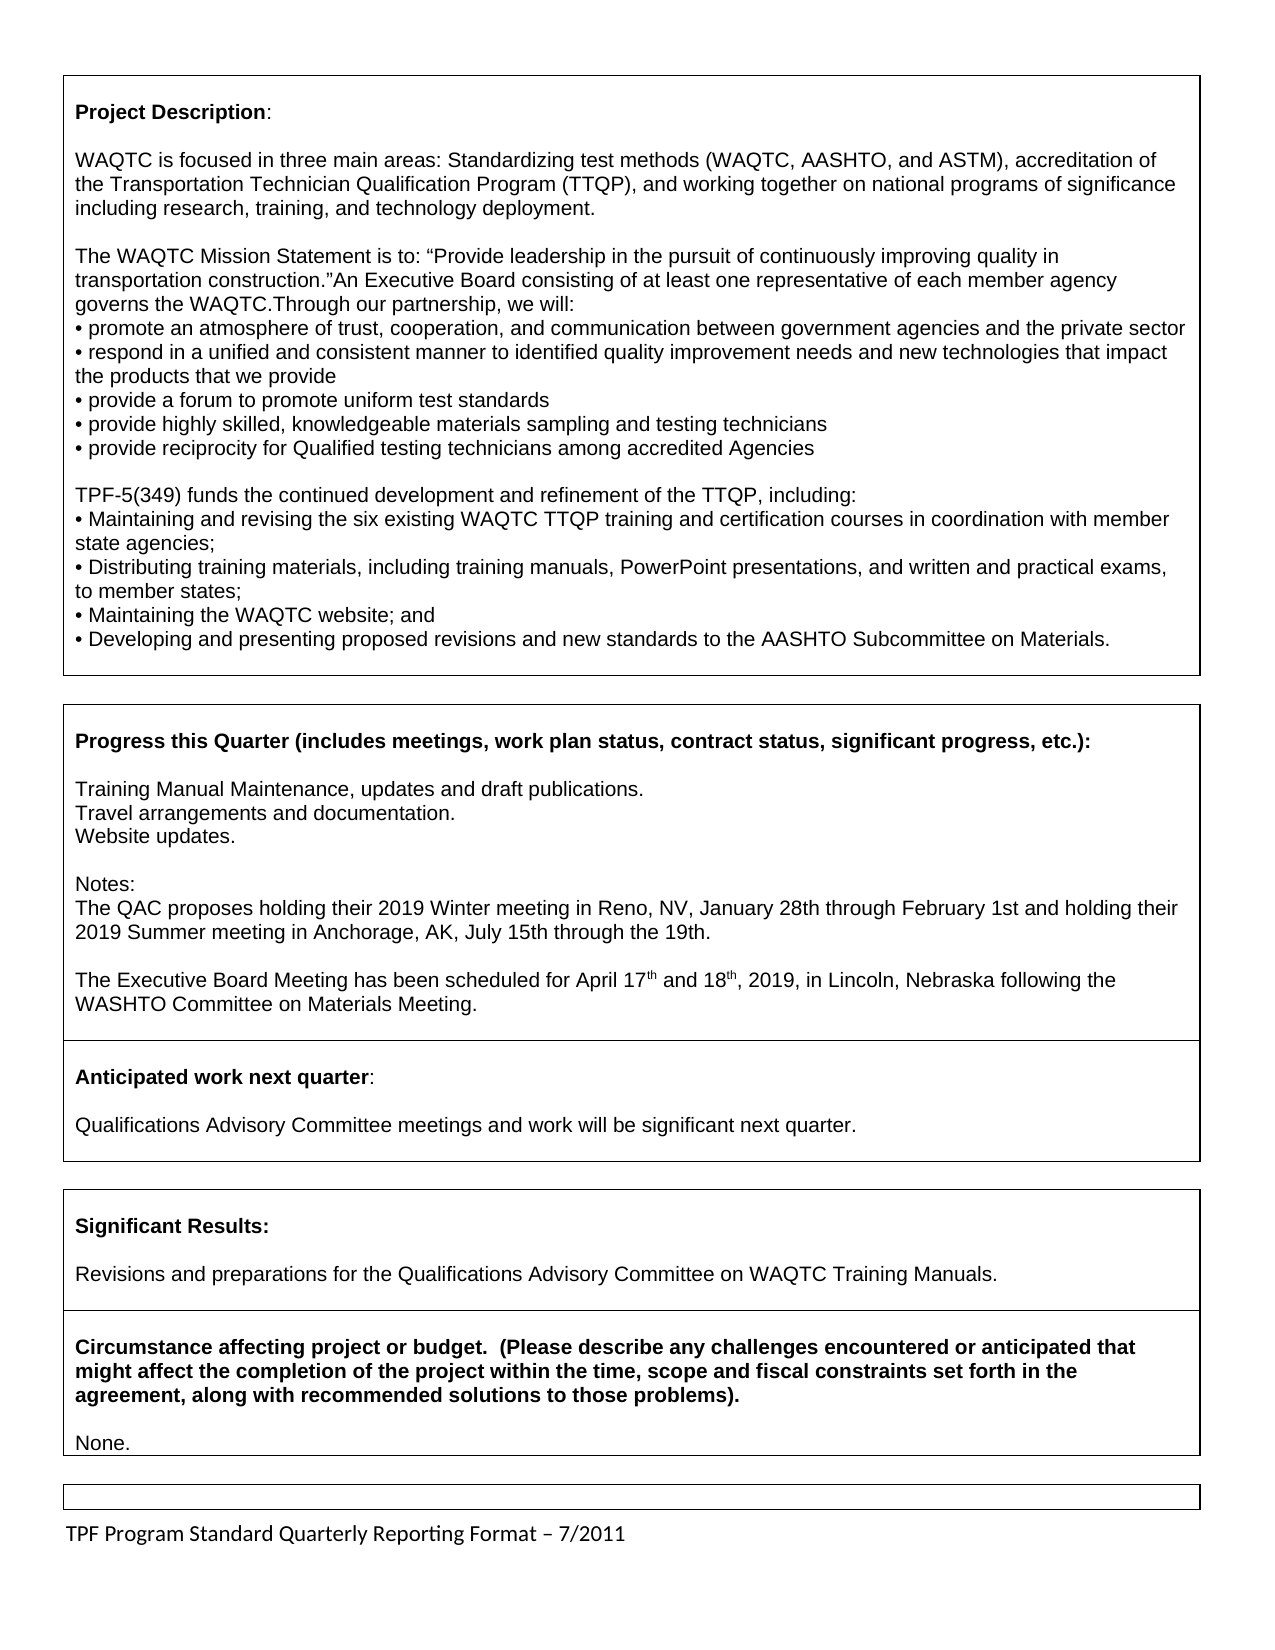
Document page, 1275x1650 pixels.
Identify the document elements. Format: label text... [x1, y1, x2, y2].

table_header Project Description: WAQTC is focused in three main areas: Standardizing test methods (WAQTC, AASHTO, and ASTM), accreditation of the Transportation Technician Qualification Program (TTQP), and working together on national programs of significance including research, training, and technology deployment. The WAQTC Mission Statement is to: “Provide leadership in the pursuit of continuously improving quality in transportation construction.”An Executive Board consisting of at least one representative of each member agency governs the WAQTC.Through our partnership, we will: • promote an atmosphere of trust, cooperation, and communication between government agencies and the private sector • respond in a unified and consistent manner to identified quality improvement needs and new technologies that impact the products that we provide • provide a forum to promote uniform test standards • provide highly skilled, knowledgeable materials sampling and testing technicians • provide reciprocity for Qualified testing technicians among accredited Agencies TPF-5(349) funds the continued development and refinement of the TTQP, including: • Maintaining and revising the six existing WAQTC TTQP training and certification courses in coordination with member state agencies; • Distributing training materials, including training manuals, PowerPoint presentations, and written and practical exams, to member states; • Maintaining the WAQTC website; and • Developing and presenting proposed revisions and new standards to the AASHTO Subcommittee on Materials. [64, 76, 1199, 675]
table_cell Circumstance affecting project or budget. (Please describe any challenges encountered or anticipated that might affect the completion of the project within the time, scope and fiscal constraints set forth in the agreement, along with recommended solutions to those problems). None. [64, 1311, 1199, 1455]
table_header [64, 1485, 1199, 1508]
table_header Progress this Quarter (includes meetings, work plan status, contract status, significant progress, etc.): Training Manual Maintenance, updates and draft publications. Travel arrangements and documentation. Website updates. Notes: The QAC proposes holding their 2019 Winter meeting in Reno, NV, January 28th through February 1st and holding their 2019 Summer meeting in Anchorage, AK, July 15th through the 19th. The Executive Board Meeting has been scheduled for April 17th and 18th, 2019, in Lincoln, Nebraska following the WASHTO Committee on Materials Meeting. [64, 705, 1199, 1040]
table_cell Anticipated work next quarter: Qualifications Advisory Committee meetings and work will be significant next quarter. [64, 1041, 1199, 1161]
table_header Significant Results: Revisions and preparations for the Qualifications Advisory Committee on WAQTC Training Manuals. [64, 1190, 1199, 1310]
